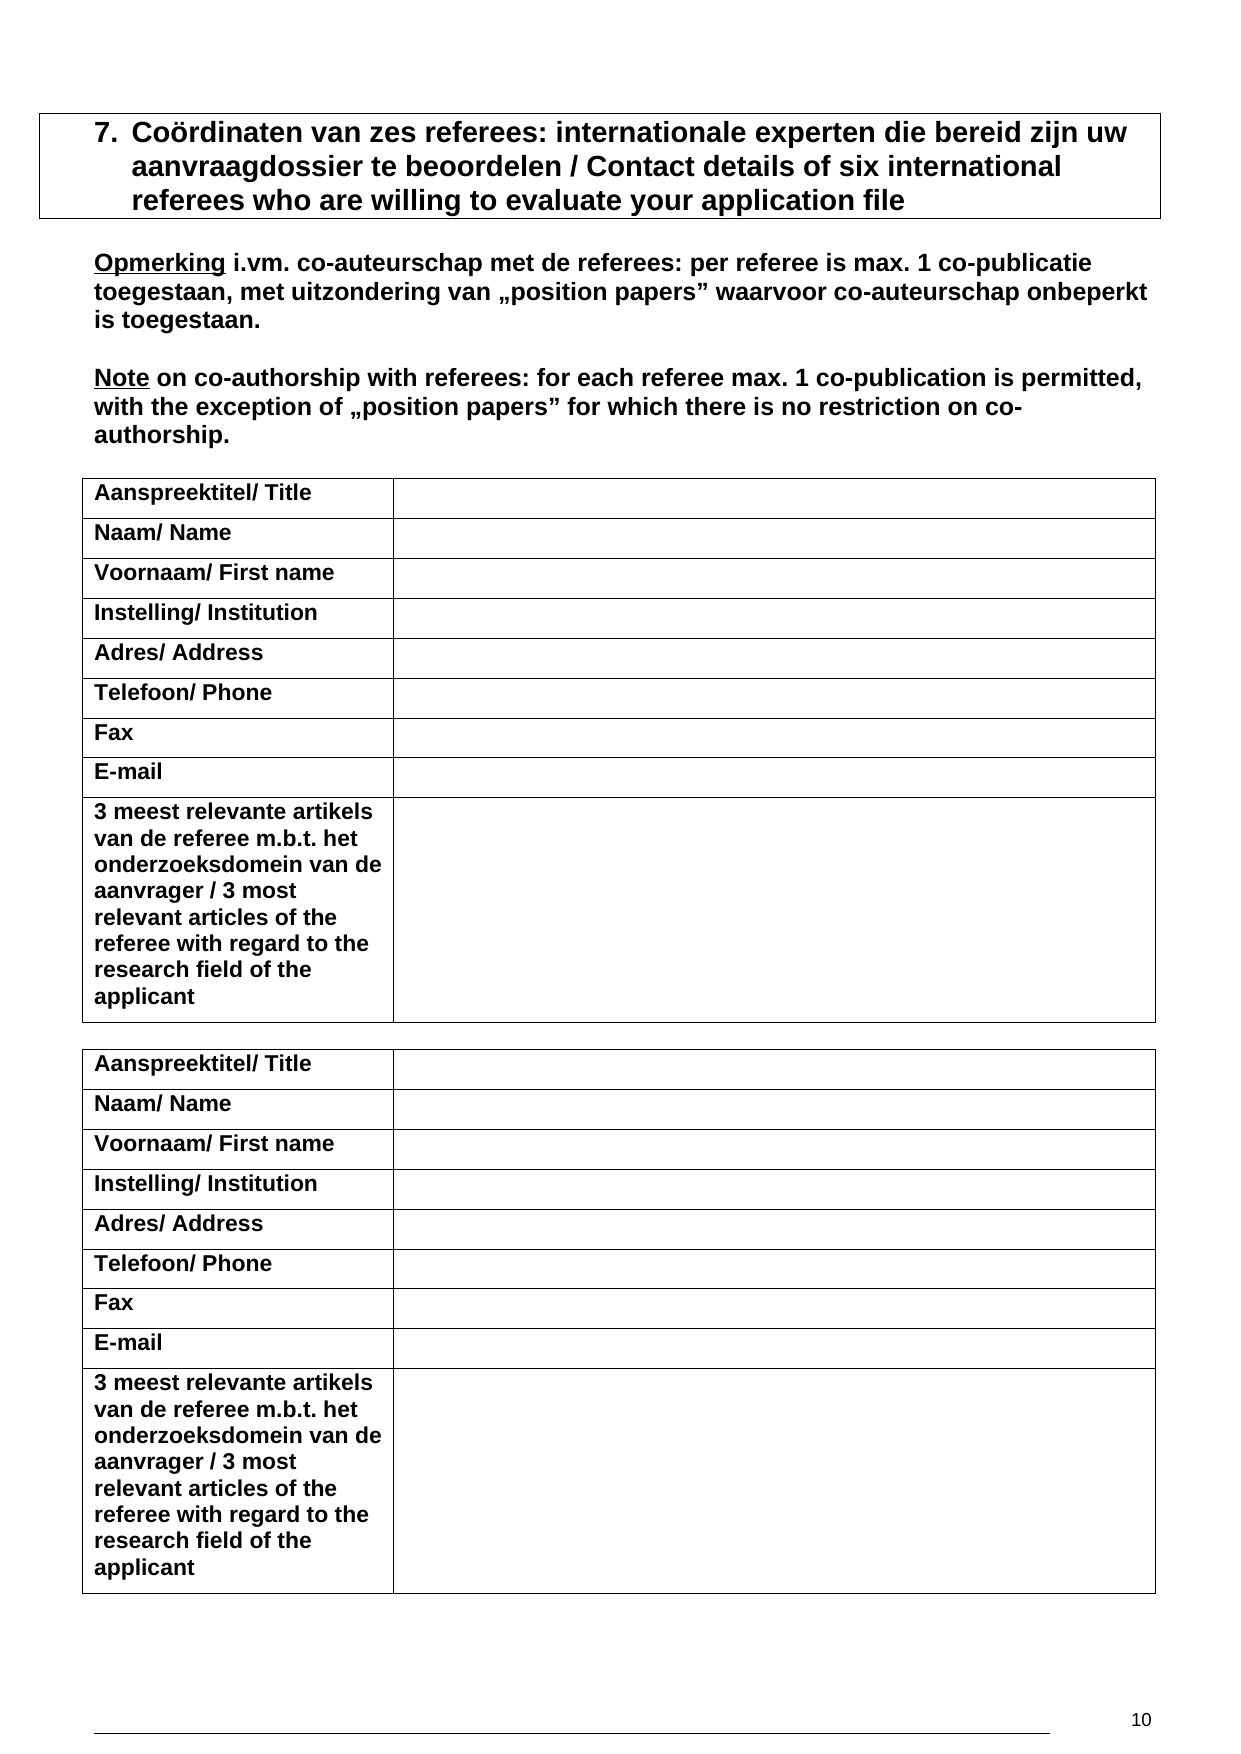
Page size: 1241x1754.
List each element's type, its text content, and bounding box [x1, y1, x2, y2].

table_cell Telefoon/ Phone [83, 679, 393, 717]
table_cell Adres/ Address [83, 639, 393, 677]
table_header Aanspreektitel/ Title [83, 1050, 393, 1089]
subtitle Coördinaten van zes referees: internationale experten die bereid zijn uw aanvraagdossier te beoordelen / Contact details of six international referees who are willing to evaluate your application file [40, 114, 1160, 218]
table_cell Voornaam/ First name [83, 1130, 393, 1169]
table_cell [83, 1369, 393, 1592]
table_header [394, 479, 1155, 518]
table_cell [394, 1250, 1155, 1288]
table_cell [394, 758, 1155, 797]
table_cell Fax [83, 719, 393, 757]
text Opmerking i.vm. co-auteurschap met de referees: per referee is max. 1 co-publicatie toegestaan, met uitzondering van „position papers” waarvoor co-auteurschap onbeperkt is toegestaan. [94, 248, 1152, 334]
table_header Aanspreektitel/ Title [83, 479, 393, 518]
table_header [394, 1050, 1155, 1089]
table_cell Adres/ Address [83, 1210, 393, 1248]
table_cell [394, 719, 1155, 757]
table_cell Naam/ Name [83, 1090, 393, 1129]
table_cell Instelling/ Institution [83, 1170, 393, 1208]
text Note on co-authorship with referees: for each referee max. 1 co-publication is permitted, with the exception of „position papers” for which there is no restriction on co-authorship. [94, 363, 1152, 449]
table_cell Voornaam/ First name [83, 559, 393, 598]
table_cell [394, 519, 1155, 558]
table_cell [394, 679, 1155, 717]
table_cell Instelling/ Institution [83, 599, 393, 638]
table_cell [394, 1170, 1155, 1208]
table_cell [394, 1210, 1155, 1248]
table_cell Telefoon/ Phone [83, 1250, 393, 1288]
table_cell [394, 1329, 1155, 1368]
table_cell Naam/ Name [83, 519, 393, 558]
table_cell E-mail [83, 758, 393, 797]
table_cell [394, 599, 1155, 638]
table_cell [394, 1369, 1155, 1592]
table_cell Fax [83, 1289, 393, 1328]
table_cell [394, 1289, 1155, 1328]
table_cell E-mail [83, 1329, 393, 1368]
table_cell [394, 639, 1155, 677]
table_cell [394, 559, 1155, 598]
table_cell [394, 1090, 1155, 1129]
table_cell [394, 1130, 1155, 1169]
table_cell [394, 798, 1155, 1022]
